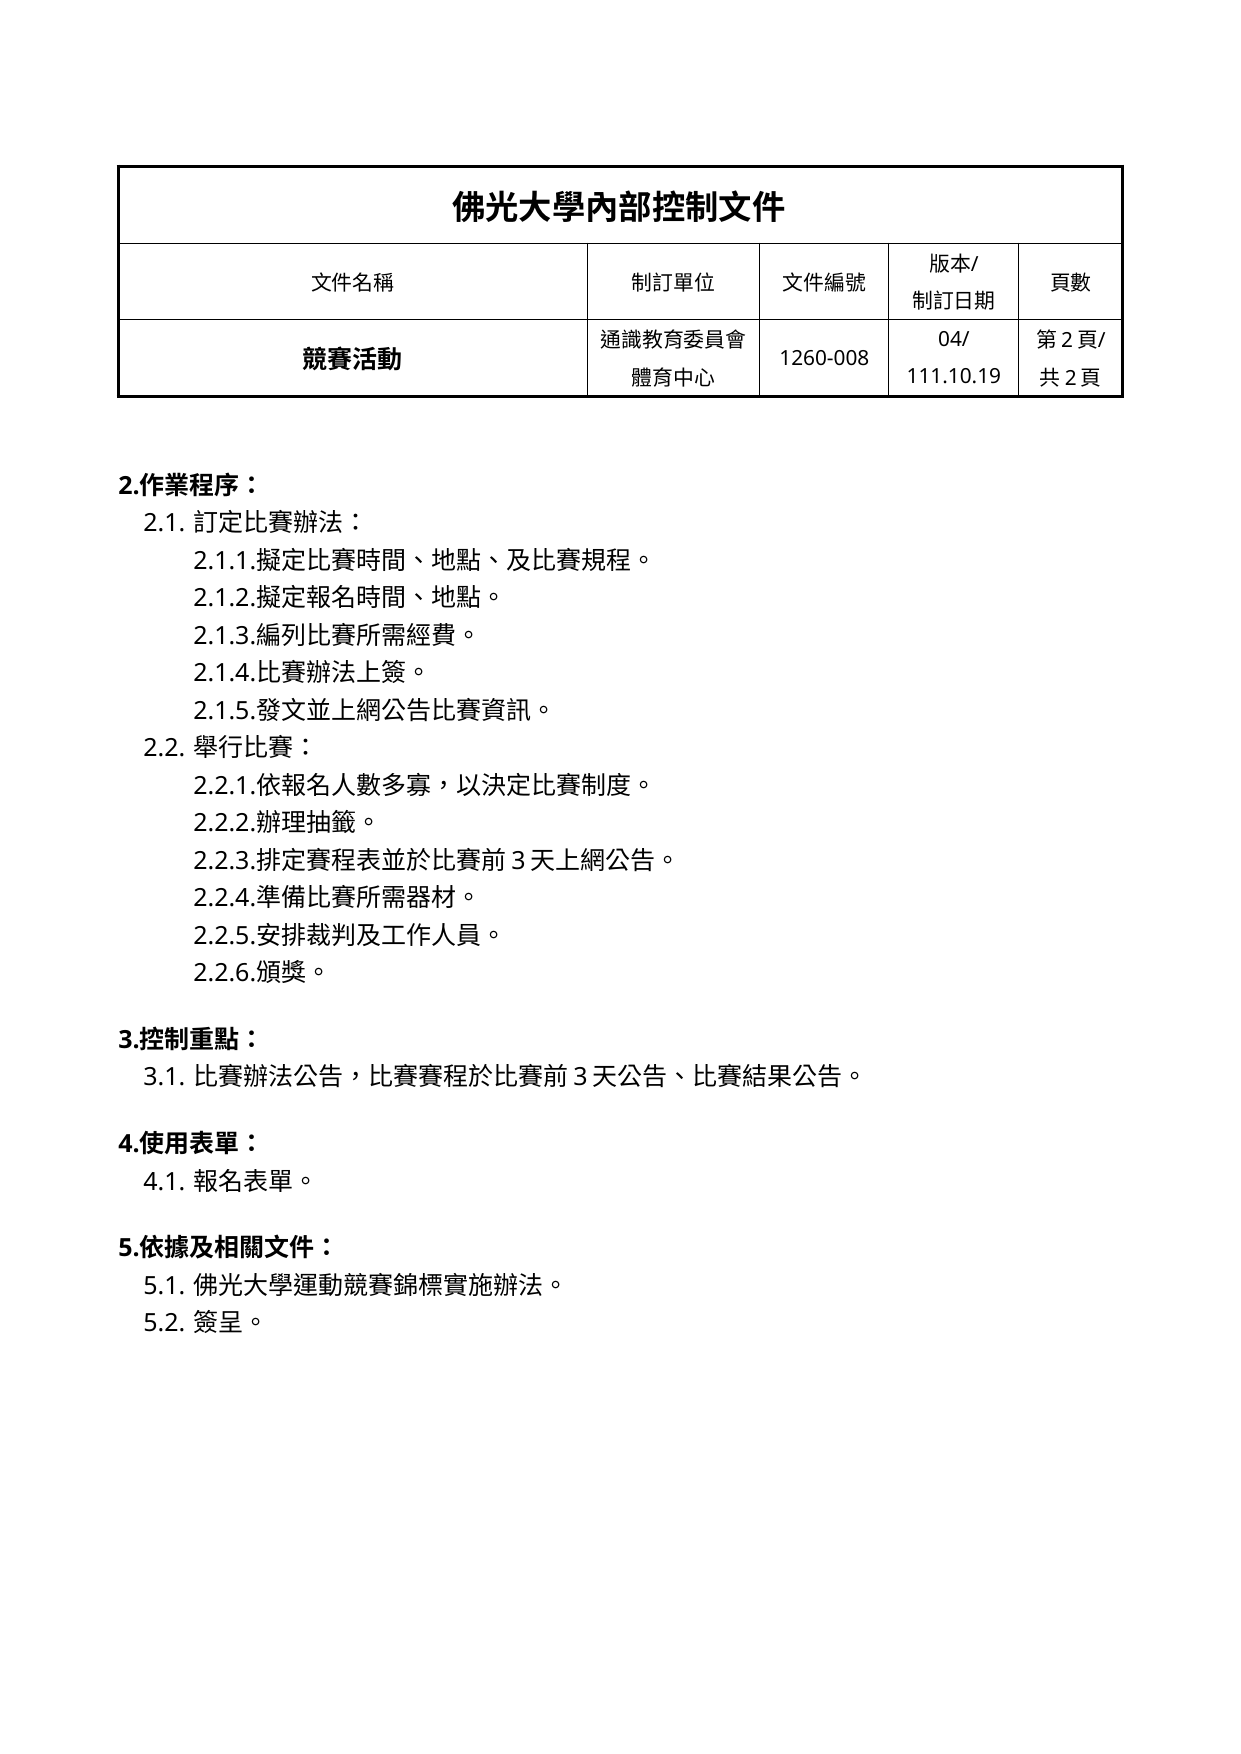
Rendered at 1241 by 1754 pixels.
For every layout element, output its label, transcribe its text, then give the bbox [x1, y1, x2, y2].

text 2.2.3.排定賽程表並於比賽前3天上網公告。 [193, 839, 1122, 877]
table_cell 文件名稱 [120, 244, 587, 319]
list 報名表單。 [143, 1160, 1122, 1198]
text 2.1.3.編列比賽所需經費。 [193, 614, 1122, 652]
text 2.1.2.擬定報名時間、地點。 [193, 577, 1122, 614]
table_cell 頁數 [1019, 244, 1121, 319]
table_header 佛光大學內部控制文件 [120, 168, 1121, 243]
text 2.1.1.擬定比賽時間、地點、及比賽規程。 [193, 539, 1122, 577]
list 訂定比賽辦法： [143, 502, 1122, 539]
text 2.2.5.安排裁判及工作人員。 [193, 914, 1122, 952]
table_cell 通識教育委員會 體育中心 [588, 320, 759, 395]
text 2.2.1.依報名人數多寡，以決定比賽制度。 [193, 764, 1122, 802]
list 比賽辦法公告，比賽賽程於比賽前3天公告、比賽結果公告。 [143, 1056, 1122, 1094]
table_cell 制訂單位 [588, 244, 759, 319]
text 2.1.4.比賽辦法上簽。 [193, 652, 1122, 689]
text 2.作業程序： [118, 464, 1122, 502]
list 簽呈。 [143, 1302, 1122, 1339]
table_cell 文件編號 [760, 244, 888, 319]
table_cell 04/ 111.10.19 [889, 320, 1018, 395]
table_cell 第2頁/ 共2頁 [1019, 320, 1121, 395]
text 2.2.2.辦理抽籤。 [193, 802, 1122, 839]
table_cell 版本/ 制訂日期 [889, 244, 1018, 319]
text 2.1.5.發文並上網公告比賽資訊。 [193, 689, 1122, 727]
table_cell 1260-008 [760, 320, 888, 395]
list 舉行比賽： [143, 727, 1122, 764]
text 2.2.4.準備比賽所需器材。 [193, 877, 1122, 914]
text 4.使用表單： [118, 1123, 1122, 1160]
text 5.依據及相關文件： [118, 1227, 1122, 1264]
list 佛光大學運動競賽錦標實施辦法。 [143, 1264, 1122, 1302]
text 2.2.6.頒獎。 [193, 952, 1122, 989]
table_cell 競賽活動 [120, 320, 587, 395]
text 3.控制重點： [118, 1019, 1122, 1056]
